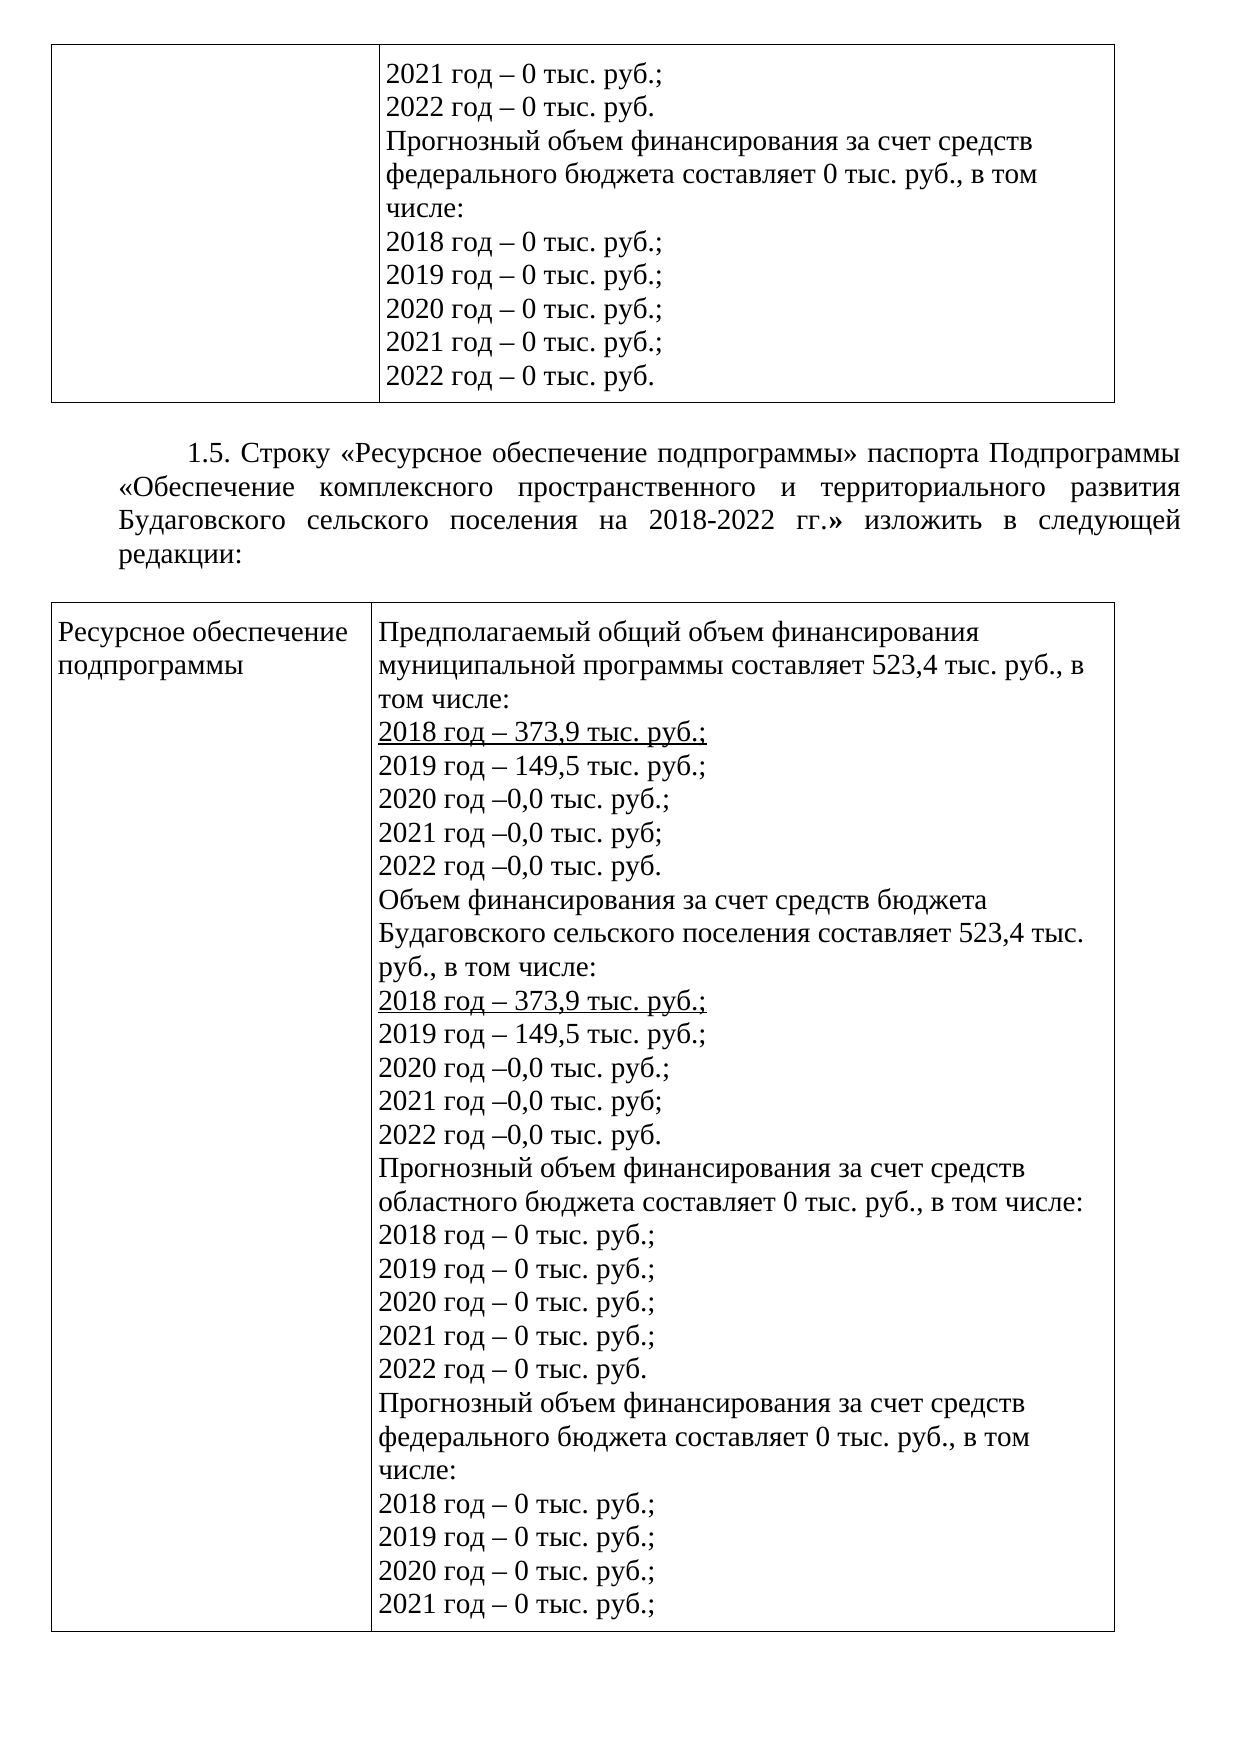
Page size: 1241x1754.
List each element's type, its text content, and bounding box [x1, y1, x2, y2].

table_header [52, 45, 379, 402]
text 1.5. Строку «Ресурсное обеспечение подпрограммы» паспорта Подпрограммы «Обеспечение комплексного пространственного и территориального развития Будаговского сельского поселения на 2018-2022 гг.» изложить в следующей редакции: [118, 435, 1181, 569]
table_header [380, 45, 1114, 402]
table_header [52, 603, 371, 1631]
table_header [372, 603, 1114, 1631]
